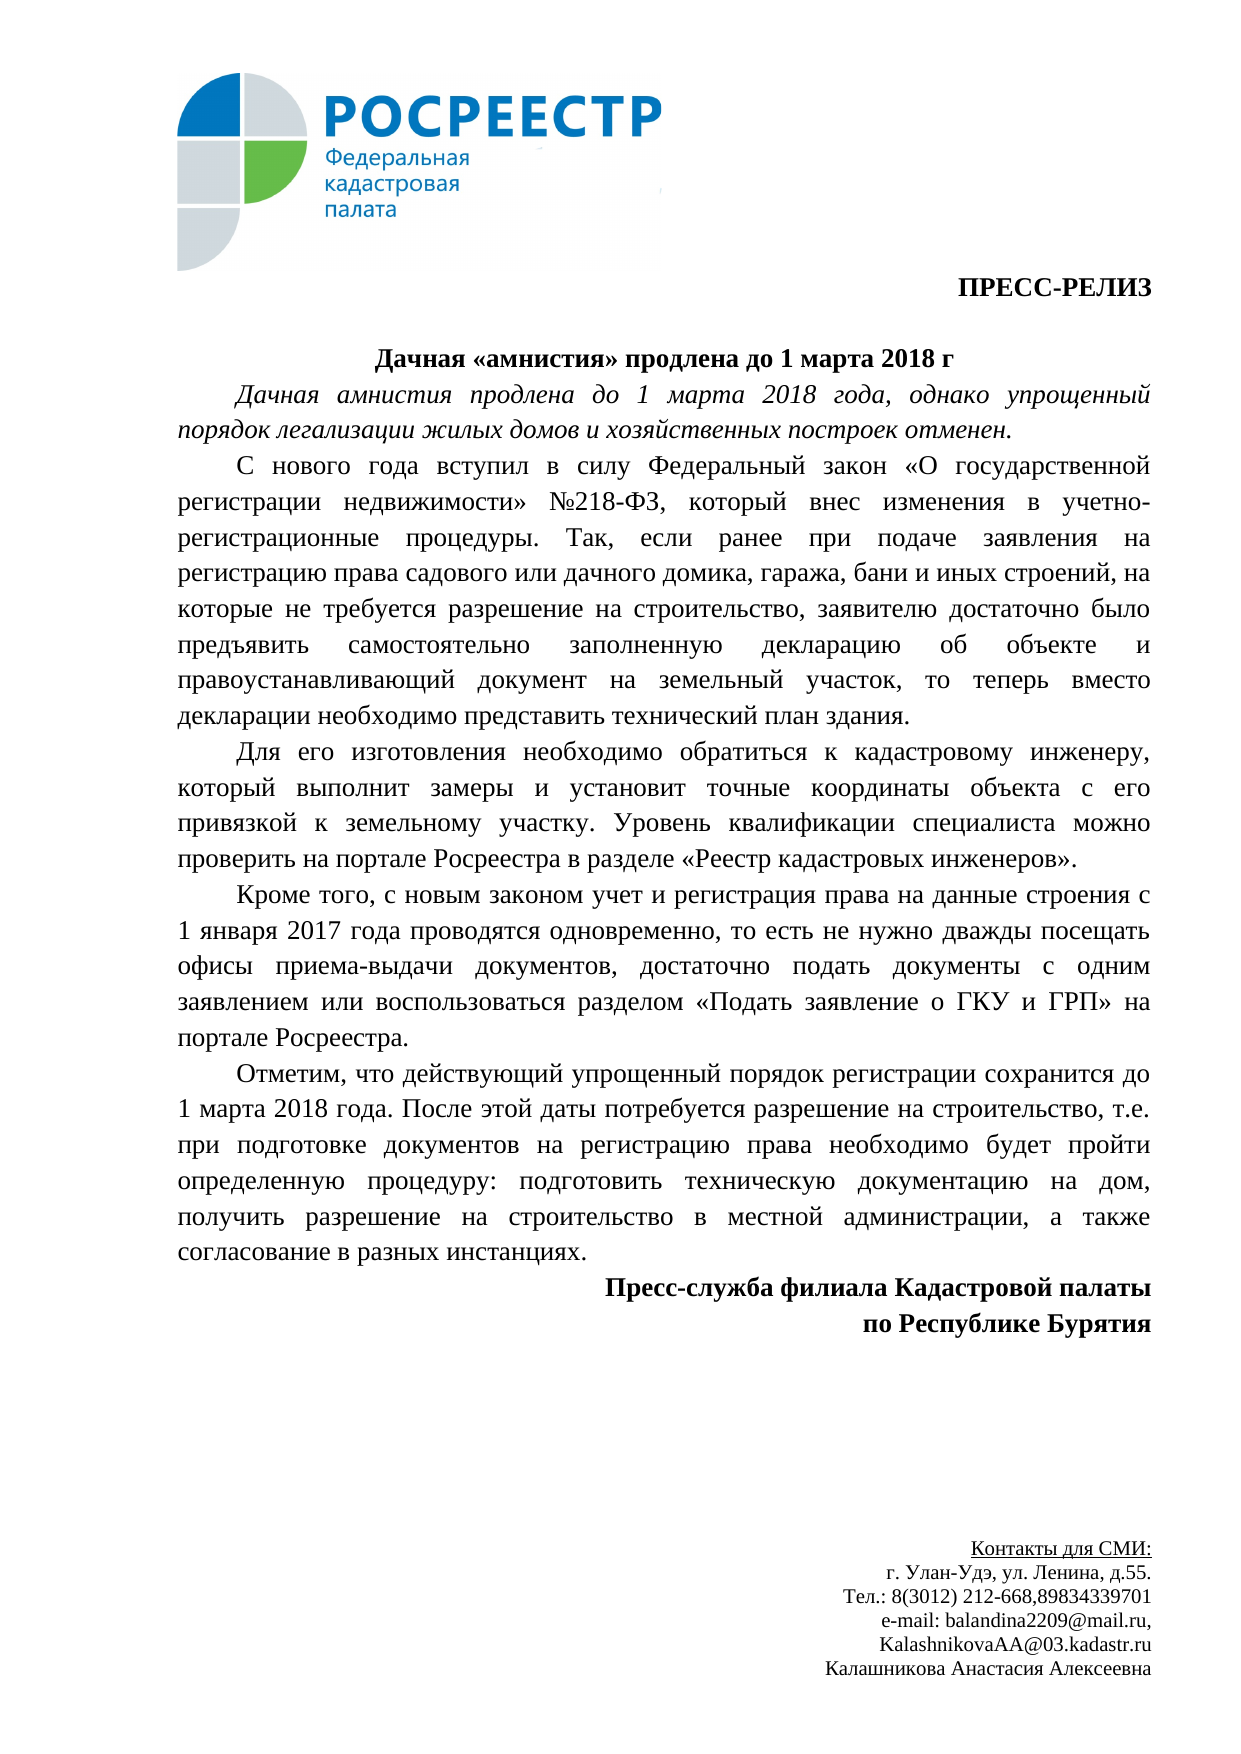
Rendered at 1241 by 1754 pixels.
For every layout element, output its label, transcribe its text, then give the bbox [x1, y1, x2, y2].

text Дачная амнистия продлена до 1 марта 2018 года, однако упрощенный порядок легализации жилых домов и хозяйственных построек отменен. [177, 378, 1152, 445]
text ПРЕСС-РЕЛИЗ [177, 271, 1152, 302]
text Отметим, что действующий упрощенный порядок регистрации сохранится до 1 марта 2018 года. После этой даты потребуется разрешение на строительство, т.е. при подготовке документов на регистрацию права необходимо будет пройти определенную процедуру: подготовить техническую документацию на дом, получить разрешение на строительство в местной администрации, а также согласование в разных инстанциях. [177, 1057, 1152, 1266]
text С нового года вступил в силу Федеральный закон «О государственной регистрации недвижимости» №218-ФЗ, который внес изменения в учетно-регистрационные процедуры. Так, если ранее при подаче заявления на регистрацию права садового или дачного домика, гаража, бани и иных строений, на которые не требуется разрешение на строительство, заявителю достаточно было предъявить самостоятельно заполненную декларацию об объекте и правоустанавливающий документ на земельный участок, то теперь вместо декларации необходимо представить технический план здания. [177, 449, 1152, 731]
text Пресс-служба филиала Кадастровой палаты [177, 1271, 1152, 1302]
text Для его изготовления необходимо обратиться к кадастровому инженеру, который выполнит замеры и установит точные координаты объекта с его привязкой к земельному участку. Уровень квалификации специалиста можно проверить на портале Росреестра в разделе «Реестр кадастровых инженеров». [177, 735, 1152, 873]
picture [177, 73, 662, 271]
text Дачная «амнистия» продлена до 1 марта 2018 г [177, 342, 1152, 373]
text Кроме того, с новым законом учет и регистрация права на данные строения с 1 января 2017 года проводятся одновременно, то есть не нужно дважды посещать офисы приема-выдачи документов, достаточно подать документы с одним заявлением или воспользоваться разделом «Подать заявление о ГКУ и ГРП» на портале Росреестра. [177, 878, 1152, 1052]
text по Республике Бурятия [177, 1307, 1152, 1338]
